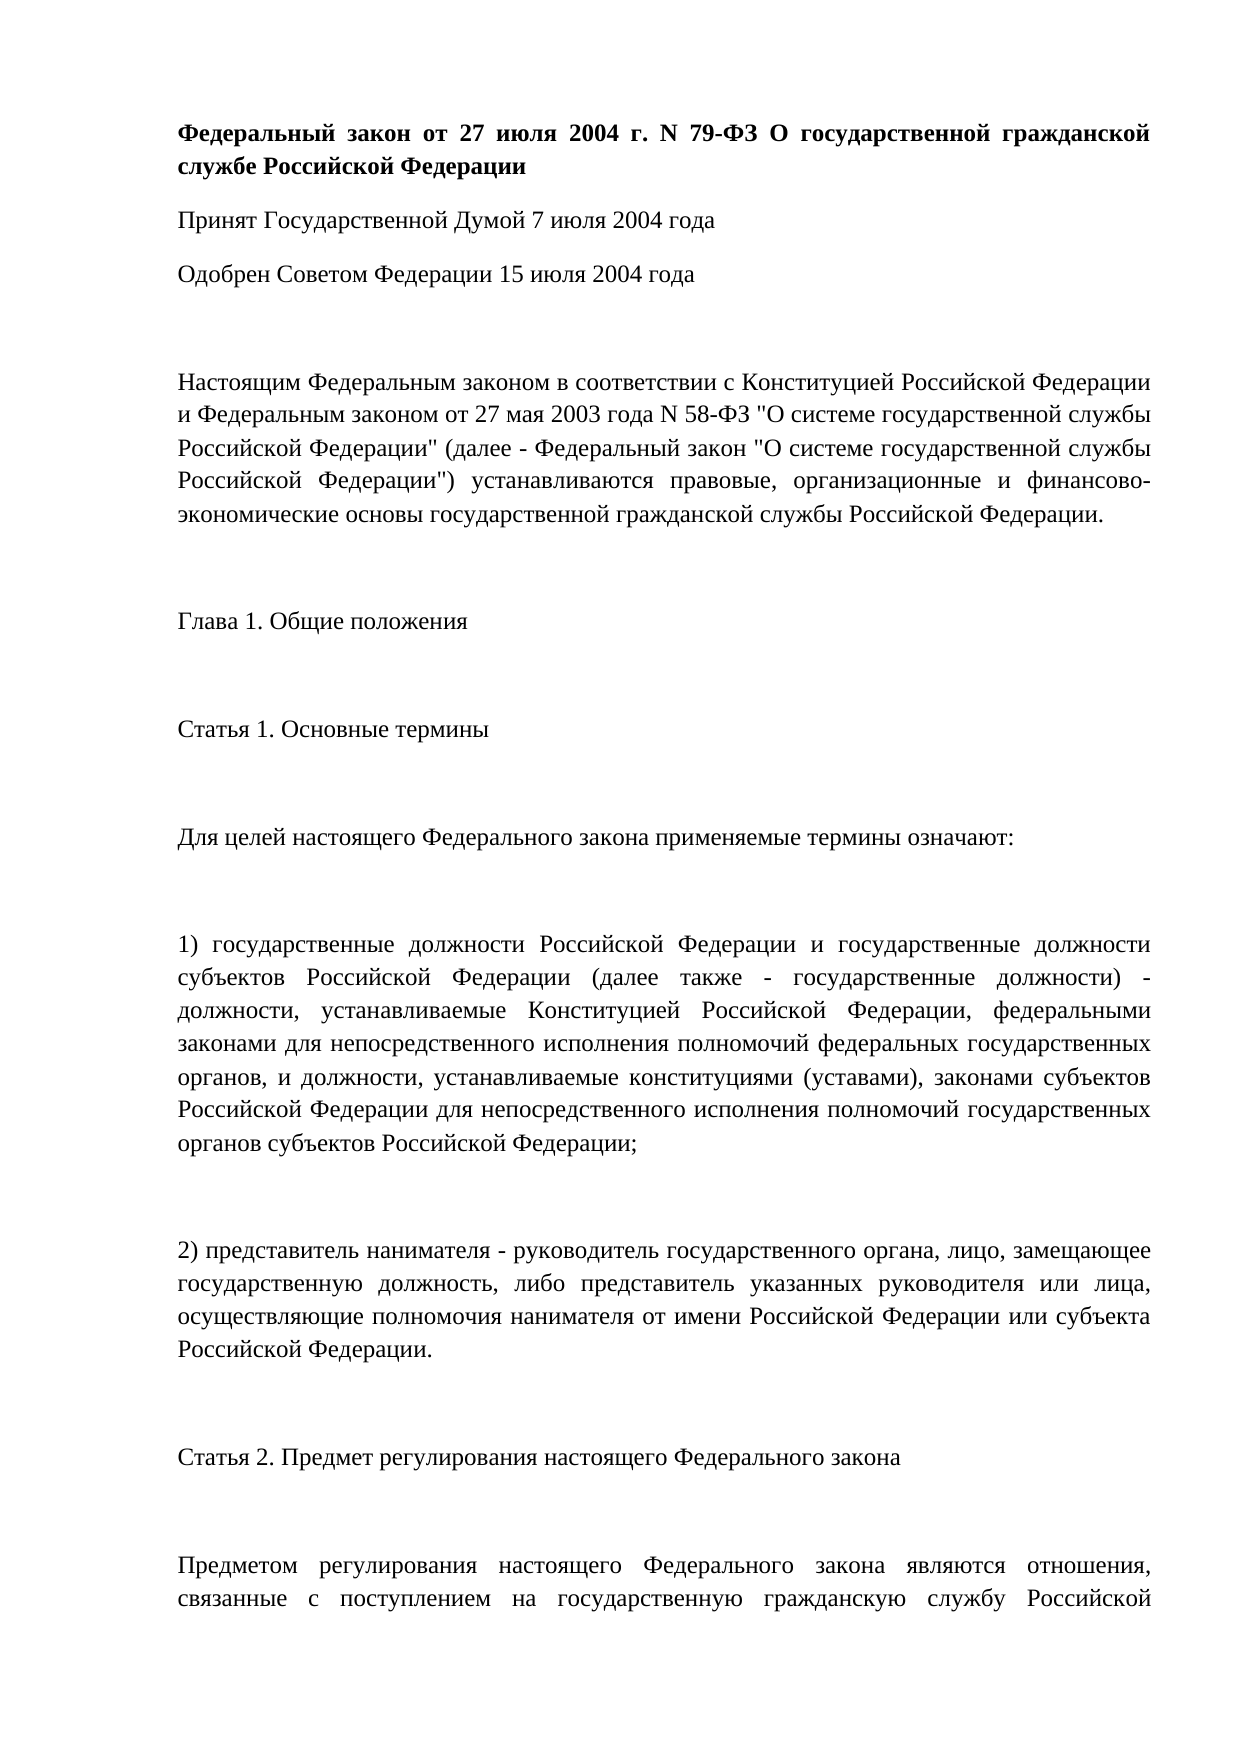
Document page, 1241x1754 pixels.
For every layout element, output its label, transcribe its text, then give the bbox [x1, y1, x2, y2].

text Одобрен Советом Федерации 15 июля 2004 года [177, 259, 1152, 288]
text Статья 2. Предмет регулирования настоящего Федерального закона [177, 1442, 1152, 1471]
text Федеральный закон от 27 июля 2004 г. N 79-ФЗ О государственной гражданской службе Российской Федерации [177, 118, 1152, 180]
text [177, 1550, 1152, 1612]
text Глава 1. Общие положения [177, 606, 1152, 635]
text 2) представитель нанимателя - руководитель государственного органа, лицо, замещающее государственную должность, либо представитель указанных руководителя или лица, осуществляющие полномочия нанимателя от имени Российской Федерации или субъекта Российской Федерации. [177, 1235, 1152, 1363]
text Принят Государственной Думой 7 июля 2004 года [177, 205, 1152, 234]
text 1) государственные должности Российской Федерации и государственные должности субъектов Российской Федерации (далее также - государственные должности) - должности, устанавливаемые Конституцией Российской Федерации, федеральными законами для непосредственного исполнения полномочий федеральных государственных органов, и должности, устанавливаемые конституциями (уставами), законами субъектов Российской Федерации для непосредственного исполнения полномочий государственных органов субъектов Российской Федерации; [177, 929, 1152, 1156]
text Для целей настоящего Федерального закона применяемые термины означают: [177, 822, 1152, 851]
text Настоящим Федеральным законом в соответствии с Конституцией Российской Федерации и Федеральным законом от 27 мая 2003 года N 58-ФЗ "О системе государственной службы Российской Федерации" (далее - Федеральный закон "О системе государственной службы Российской Федерации") устанавливаются правовые, организационные и финансово-экономические основы государственной гражданской службы Российской Федерации. [177, 367, 1152, 527]
text Статья 1. Основные термины [177, 714, 1152, 743]
